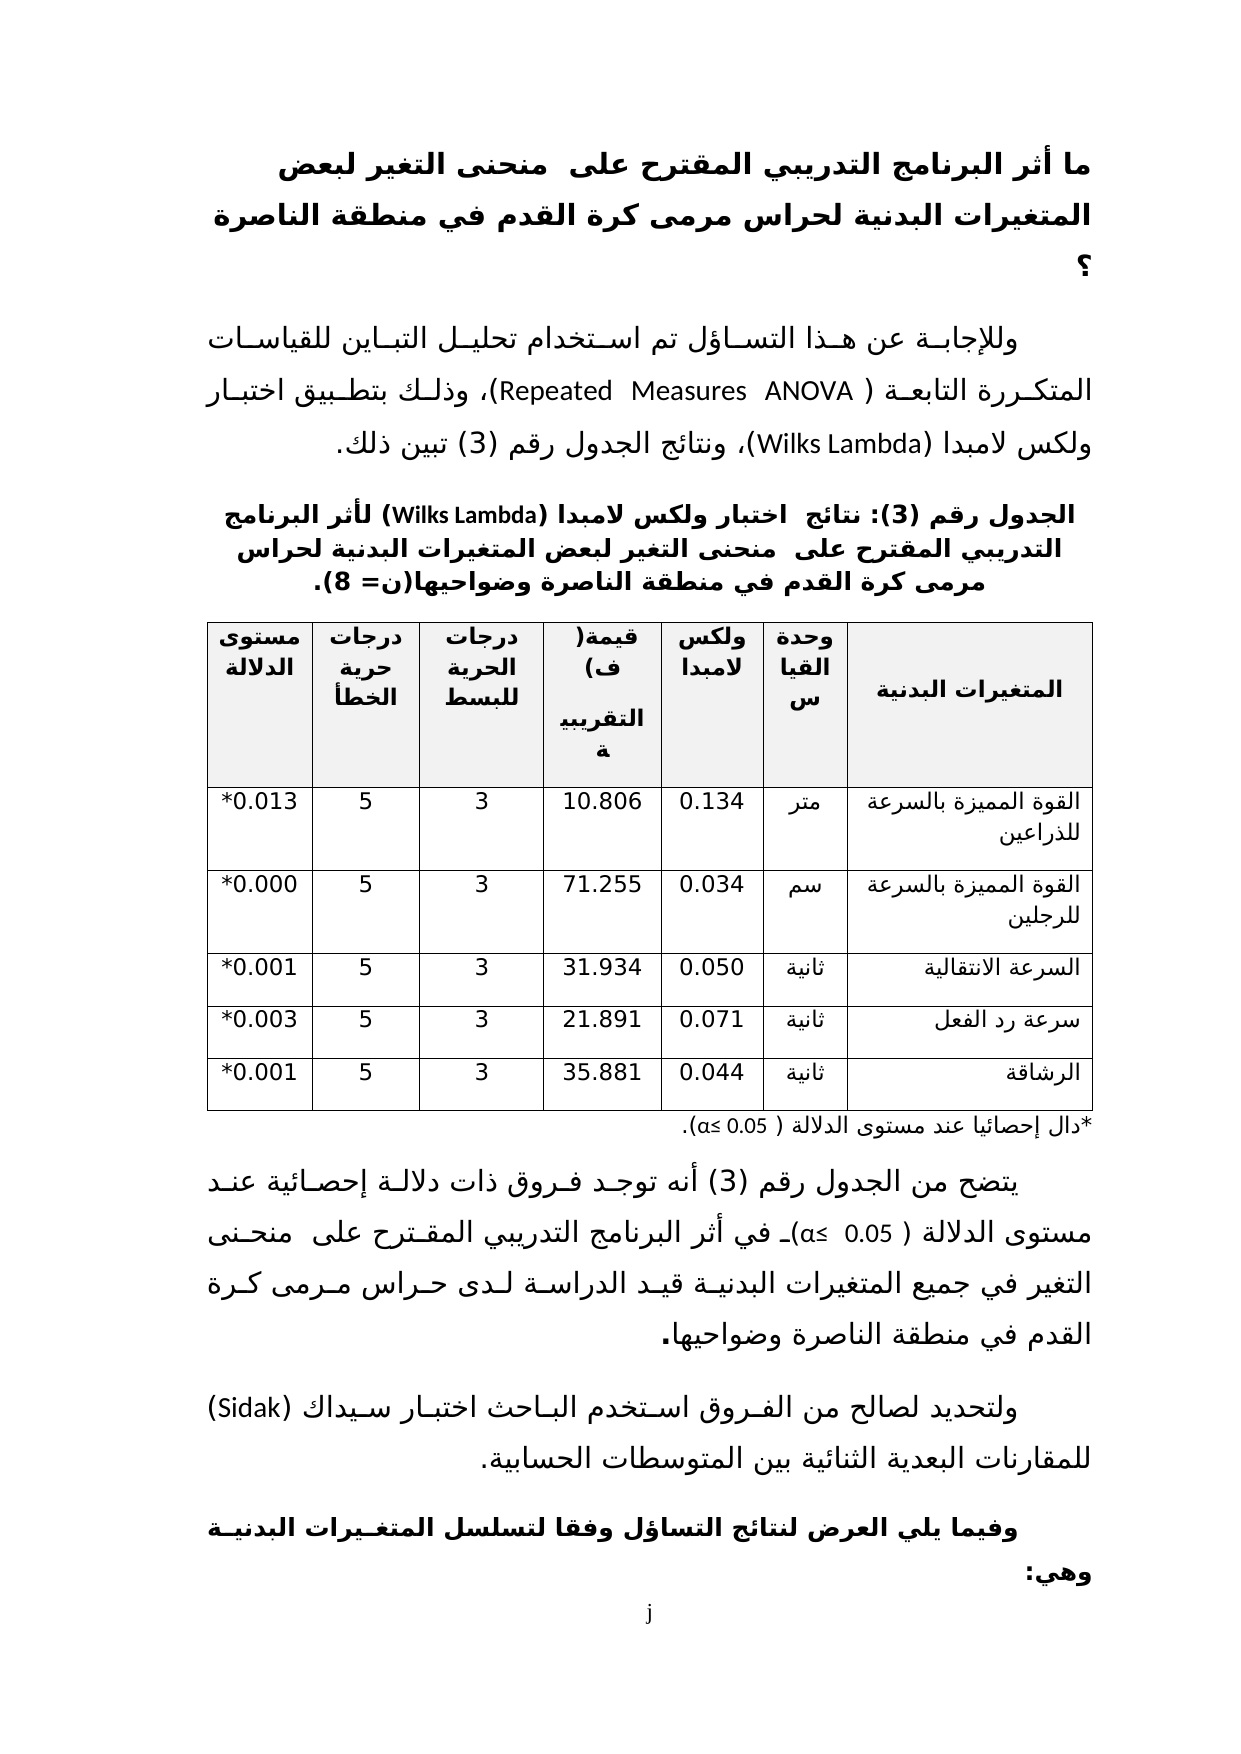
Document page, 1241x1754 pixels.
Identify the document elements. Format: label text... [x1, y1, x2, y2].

table_cell سم [764, 871, 847, 953]
table_cell 0.134 [662, 788, 763, 870]
table_cell 0.001* [208, 954, 312, 1006]
table_cell 5 [313, 954, 419, 1006]
table_cell ثانية [764, 1059, 847, 1110]
table_cell 0.003* [208, 1007, 312, 1058]
table_cell 3 [420, 954, 543, 1006]
table_cell 0.034 [662, 871, 763, 953]
table_cell القوة المميزة بالسرعة للذراعين [848, 788, 1092, 870]
text وللإجابة عن هذا التساؤل تم استخدام تحليل التباين للقياسات المتكررة التابعة ( Repeated Measures ANOVA)، وذلك بتطبيق اختبار ولكس لامبدا (Wilks Lambda)، ونتائج الجدول رقم (3) تبين ذلك. [207, 321, 1092, 461]
table_cell سرعة رد الفعل [848, 1007, 1092, 1058]
table_cell 3 [420, 1059, 543, 1110]
table_cell 0.044 [662, 1059, 763, 1110]
table_header مستوى الدلالة [208, 623, 312, 787]
table_cell القوة المميزة بالسرعة للرجلين [848, 871, 1092, 953]
table_cell 0.001* [208, 1059, 312, 1110]
table_cell الرشاقة [848, 1059, 1092, 1110]
table_cell ثانية [764, 1007, 847, 1058]
text *دال إحصائيا عند مستوى الدلالة ( α≤ 0.05). [207, 1111, 1092, 1139]
text يتضح من الجدول رقم (3) أنه توجد فروق ذات دلالة إحصائية عند مستوى الدلالة ( α≤ 0.05) في أثر البرنامج التدريبي المقترح على منحنى التغير في جميع المتغيرات البدنية قيد الدراسة لدى حراس مرمى كرة القدم في منطقة الناصرة وضواحيها. [207, 1164, 1092, 1351]
table_cell 0.013* [208, 788, 312, 870]
table_cell 3 [420, 871, 543, 953]
table_cell 5 [313, 1059, 419, 1110]
table_cell 71.255 [544, 871, 661, 953]
table_header وحدة القياس [764, 623, 847, 787]
table_cell 0.000* [208, 871, 312, 953]
text الجدول رقم (3): نتائج اختبار ولكس لامبدا (Wilks Lambda) لأثر البرنامج التدريبي المقترح على منحنى التغير لبعض المتغيرات البدنية لحراس مرمى كرة القدم في منطقة الناصرة وضواحيها(ن= 8). [207, 499, 1092, 597]
text ولتحديد لصالح من الفروق استخدم الباحث اختبار سيداك (Sidak) للمقارنات البعدية الثنائية بين المتوسطات الحسابية. [207, 1389, 1092, 1476]
table_cell 10.806 [544, 788, 661, 870]
table_cell متر [764, 788, 847, 870]
table_cell 5 [313, 871, 419, 953]
table_header ولكس لامبدا [662, 623, 763, 787]
text ما أثر البرنامج التدريبي المقترح على منحنى التغير لبعض المتغيرات البدنية لحراس مرمى كرة القدم في منطقة الناصرة ؟ [207, 148, 1092, 283]
table_cell 5 [313, 1007, 419, 1058]
table_header درجات حرية الخطأ [313, 623, 419, 787]
table_cell 0.050 [662, 954, 763, 1006]
table_cell 5 [313, 788, 419, 870]
table_cell 31.934 [544, 954, 661, 1006]
table_cell 0.071 [662, 1007, 763, 1058]
table_cell 21.891 [544, 1007, 661, 1058]
table_header درجات الحرية للبسط [420, 623, 543, 787]
table_header المتغيرات البدنية [848, 623, 1092, 787]
table_cell السرعة الانتقالية [848, 954, 1092, 1006]
table_cell 3 [420, 1007, 543, 1058]
table_cell ثانية [764, 954, 847, 1006]
table_header قيمة( ف) التقريبية [544, 623, 661, 787]
text وفيما يلي العرض لنتائج التساؤل وفقا لتسلسل المتغيرات البدنية وهي: [207, 1513, 1092, 1586]
table_cell 3 [420, 788, 543, 870]
table_cell 35.881 [544, 1059, 661, 1110]
